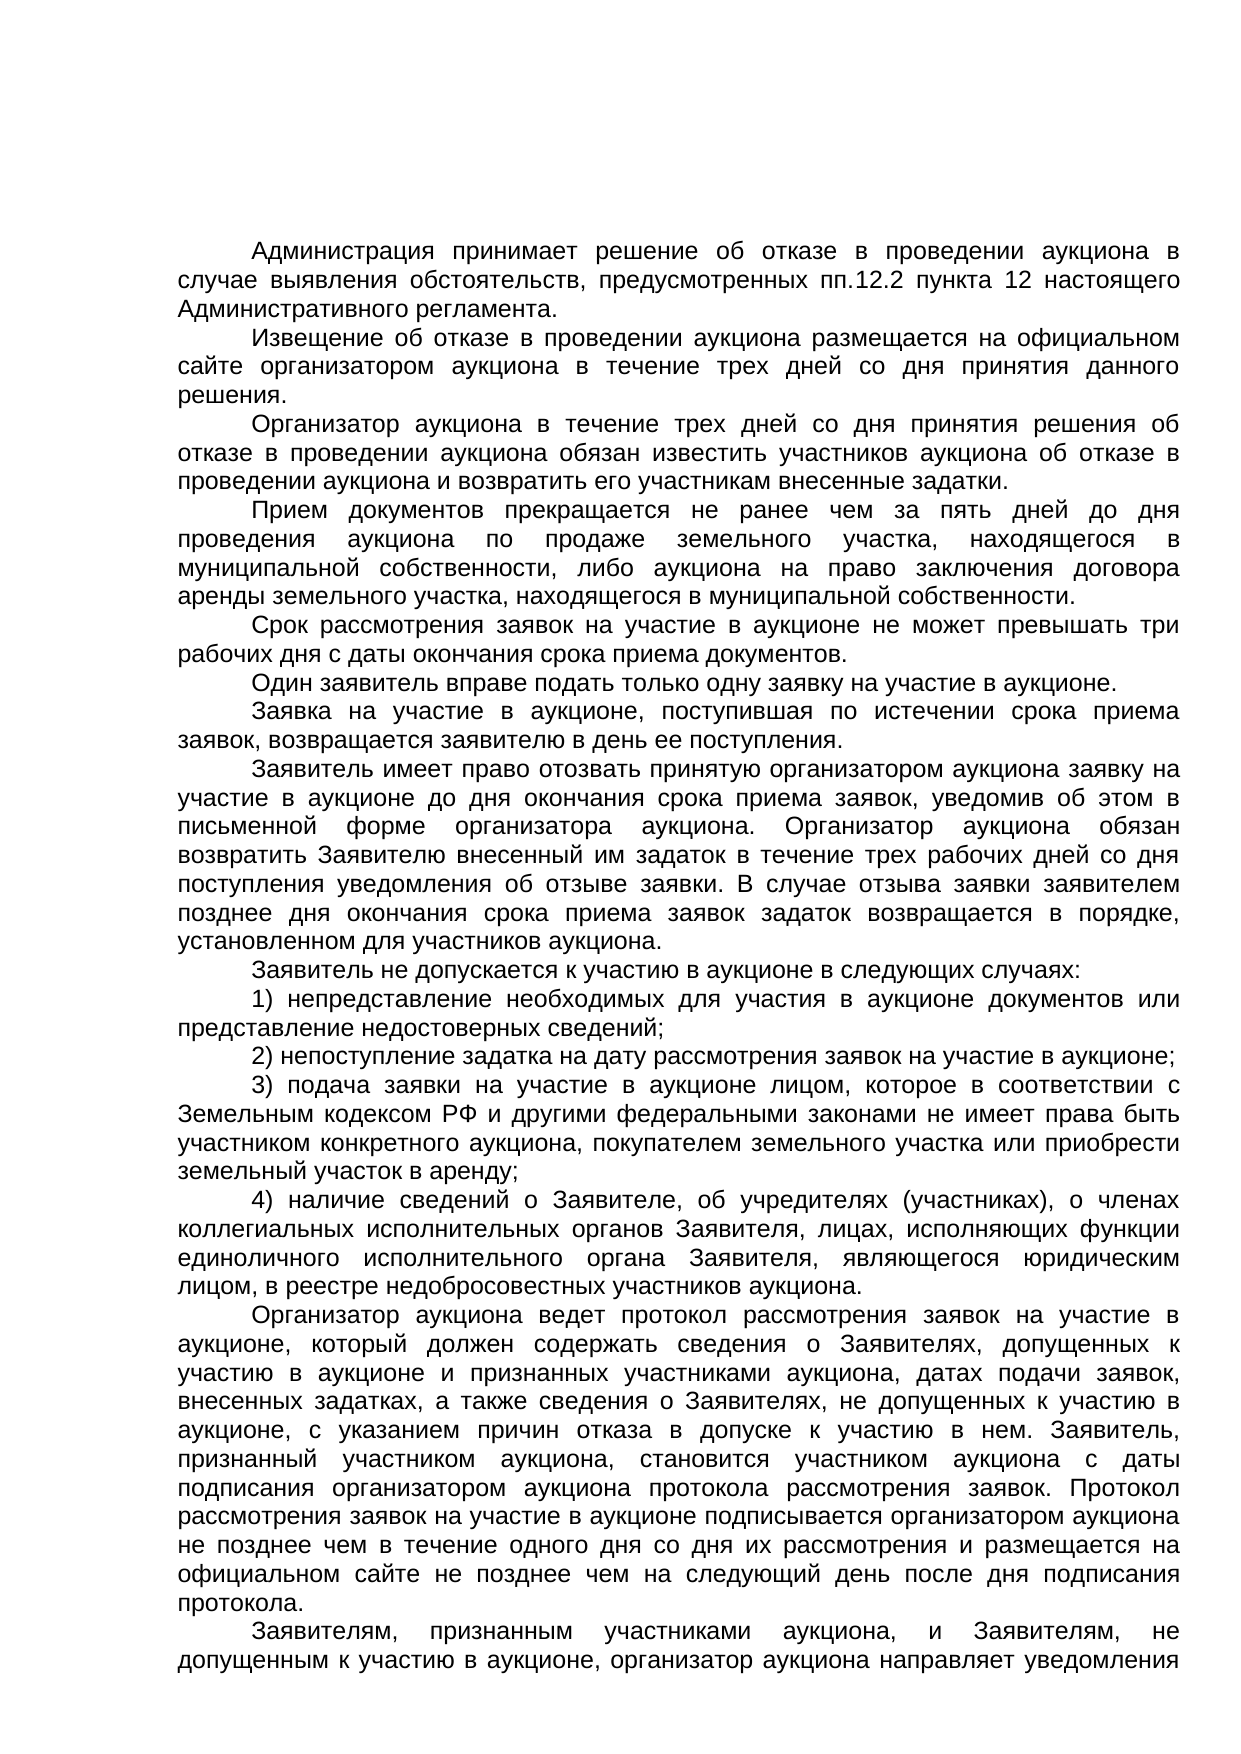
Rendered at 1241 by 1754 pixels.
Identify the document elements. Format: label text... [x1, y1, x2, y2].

text 4) наличие сведений о Заявителе, об учредителях (участниках), о членах коллегиальных исполнительных органов Заявителя, лицах, исполняющих функции единоличного исполнительного органа Заявителя, являющегося юридическим лицом, в реестре недобросовестных участников аукциона. [177, 1185, 1181, 1300]
text Один заявитель вправе подать только одну заявку на участие в аукционе. [177, 667, 1181, 696]
text 1) непредставление необходимых для участия в аукционе документов или представление недостоверных сведений; [177, 984, 1181, 1041]
text Администрация принимает решение об отказе в проведении аукциона в случае выявления обстоятельств, предусмотренных пп.12.2 пункта 12 настоящего Административного регламента. [177, 236, 1181, 322]
text Заявитель имеет право отозвать принятую организатором аукциона заявку на участие в аукционе до дня окончания срока приема заявок, уведомив об этом в письменной форме организатора аукциона. Организатор аукциона обязан возвратить Заявителю внесенный им задаток в течение трех рабочих дней со дня поступления уведомления об отзыве заявки. В случае отзыва заявки заявителем позднее дня окончания срока приема заявок задаток возвращается в порядке, установленном для участников аукциона. [177, 754, 1181, 955]
text Организатор аукциона в течение трех дней со дня принятия решения об отказе в проведении аукциона обязан известить участников аукциона об отказе в проведении аукциона и возвратить его участникам внесенные задатки. [177, 409, 1181, 495]
text Прием документов прекращается не ранее чем за пять дней до дня проведения аукциона по продаже земельного участка, находящегося в муниципальной собственности, либо аукциона на право заключения договора аренды земельного участка, находящегося в муниципальной собственности. [177, 495, 1181, 610]
text Заявитель не допускается к участию в аукционе в следующих случаях: [177, 955, 1181, 984]
text Организатор аукциона ведет протокол рассмотрения заявок на участие в аукционе, который должен содержать сведения о Заявителях, допущенных к участию в аукционе и признанных участниками аукциона, датах подачи заявок, внесенных задатках, а также сведения о Заявителях, не допущенных к участию в аукционе, с указанием причин отказа в допуске к участию в нем. Заявитель, признанный участником аукциона, становится участником аукциона с даты подписания организатором аукциона протокола рассмотрения заявок. Протокол рассмотрения заявок на участие в аукционе подписывается организатором аукциона не позднее чем в течение одного дня со дня их рассмотрения и размещается на официальном сайте не позднее чем на следующий день после дня подписания протокола. [177, 1300, 1181, 1616]
text Заявка на участие в аукционе, поступившая по истечении срока приема заявок, возвращается заявителю в день ее поступления. [177, 696, 1181, 754]
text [177, 1616, 1181, 1674]
text Срок рассмотрения заявок на участие в аукционе не может превышать три рабочих дня с даты окончания срока приема документов. [177, 610, 1181, 667]
text Извещение об отказе в проведении аукциона размещается на официальном сайте организатором аукциона в течение трех дней со дня принятия данного решения. [177, 322, 1181, 409]
text 3) подача заявки на участие в аукционе лицом, которое в соответствии с Земельным кодексом РФ и другими федеральными законами не имеет права быть участником конкретного аукциона, покупателем земельного участка или приобрести земельный участок в аренду; [177, 1070, 1181, 1185]
text 2) непоступление задатка на дату рассмотрения заявок на участие в аукционе; [177, 1041, 1181, 1070]
